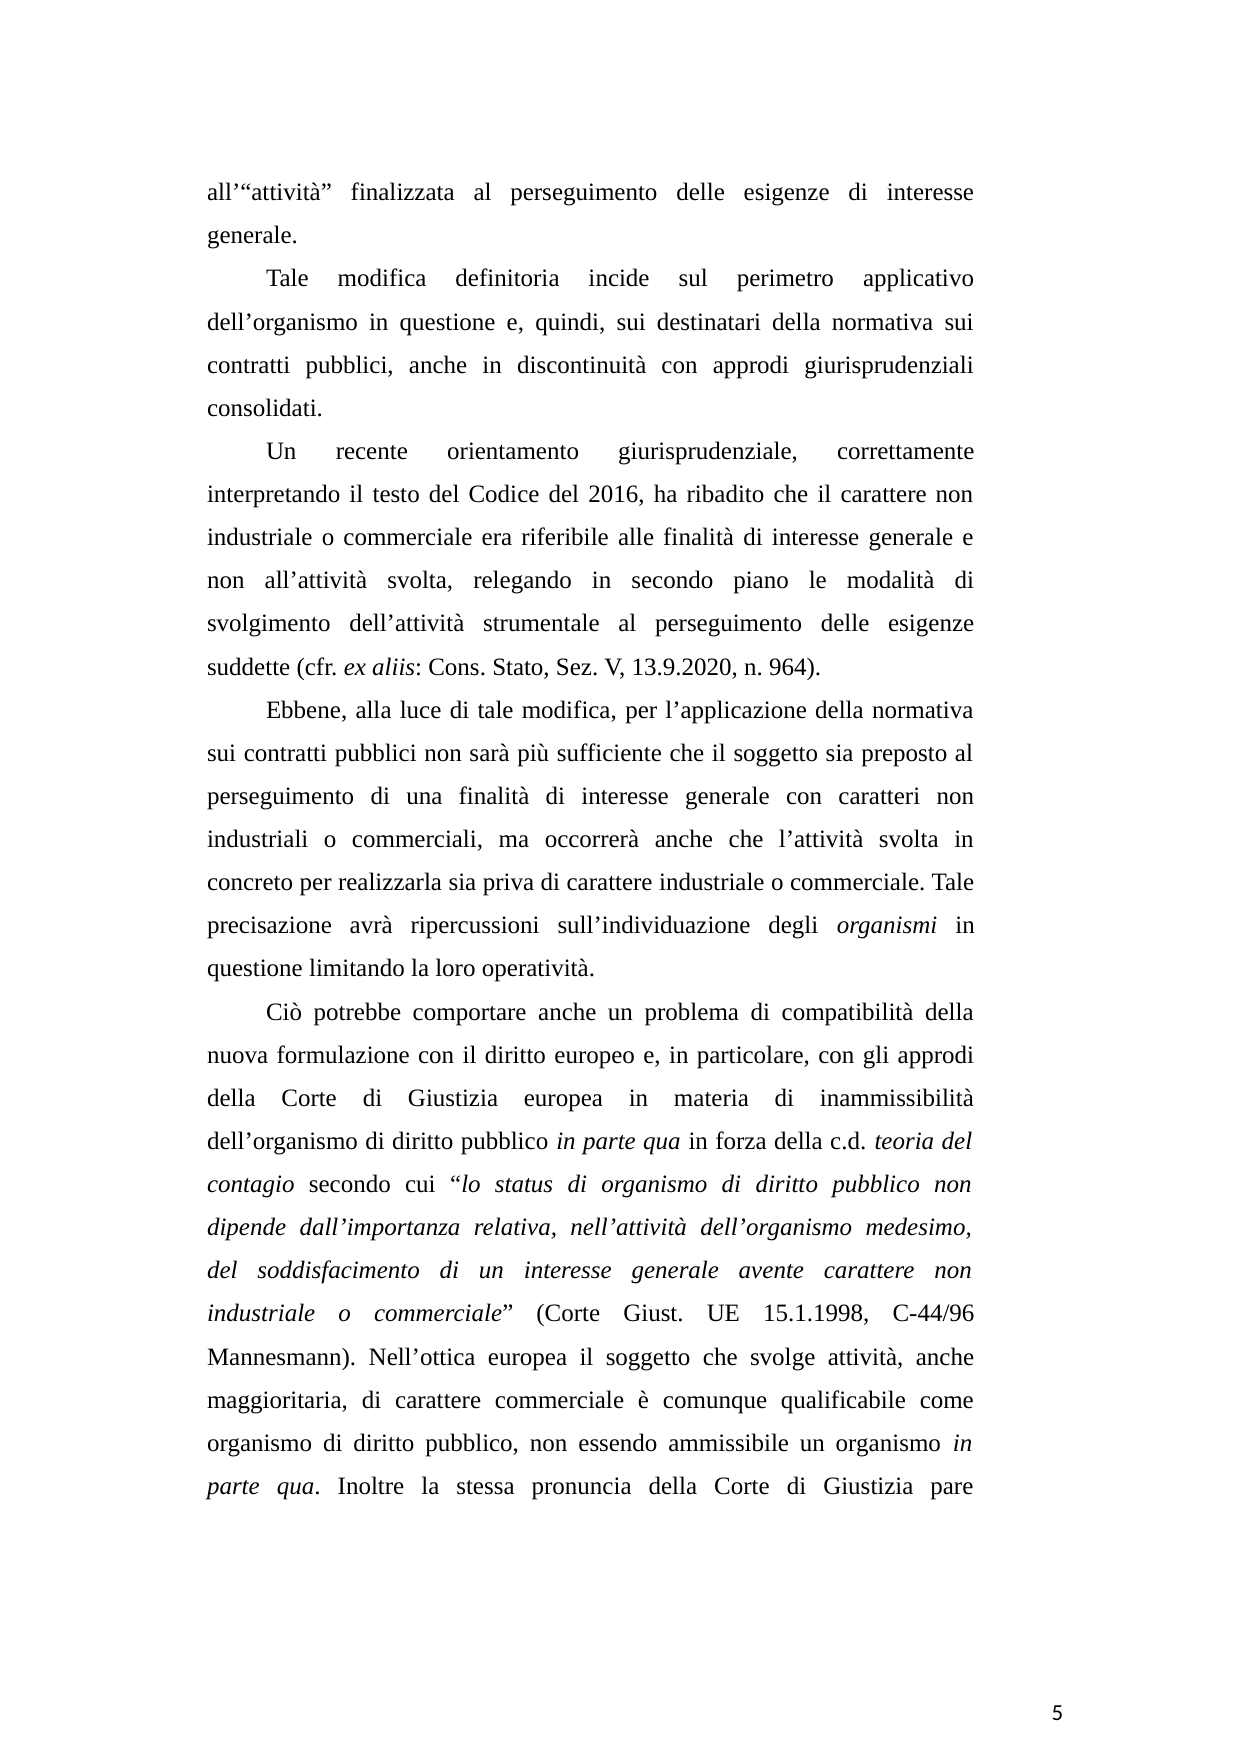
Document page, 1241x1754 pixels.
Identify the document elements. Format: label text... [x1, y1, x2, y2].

text Ebbene, alla luce di tale modifica, per l’applicazione della normativa sui contratti pubblici non sarà più sufficiente che il soggetto sia preposto al perseguimento di una finalità di interesse generale con caratteri non industriali o commerciali, ma occorrerà anche che l’attività svolta in concreto per realizzarla sia priva di carattere industriale o commerciale. Tale precisazione avrà ripercussioni sull’individuazione degli organismi in questione limitando la loro operatività. [207, 695, 974, 982]
text Un recente orientamento giurisprudenziale, correttamente interpretando il testo del Codice del 2016, ha ribadito che il carattere non industriale o commerciale era riferibile alle finalità di interesse generale e non all’attività svolta, relegando in secondo piano le modalità di svolgimento dell’attività strumentale al perseguimento delle esigenze suddette (cfr. ex aliis: Cons. Stato, Sez. V, 13.9.2020, n. 964). [207, 436, 974, 680]
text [207, 177, 974, 249]
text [207, 997, 974, 1500]
text Tale modifica definitoria incide sul perimetro applicativo dell’organismo in questione e, quindi, sui destinatari della normativa sui contratti pubblici, anche in discontinuità con approdi giurisprudenziali consolidati. [207, 263, 974, 422]
